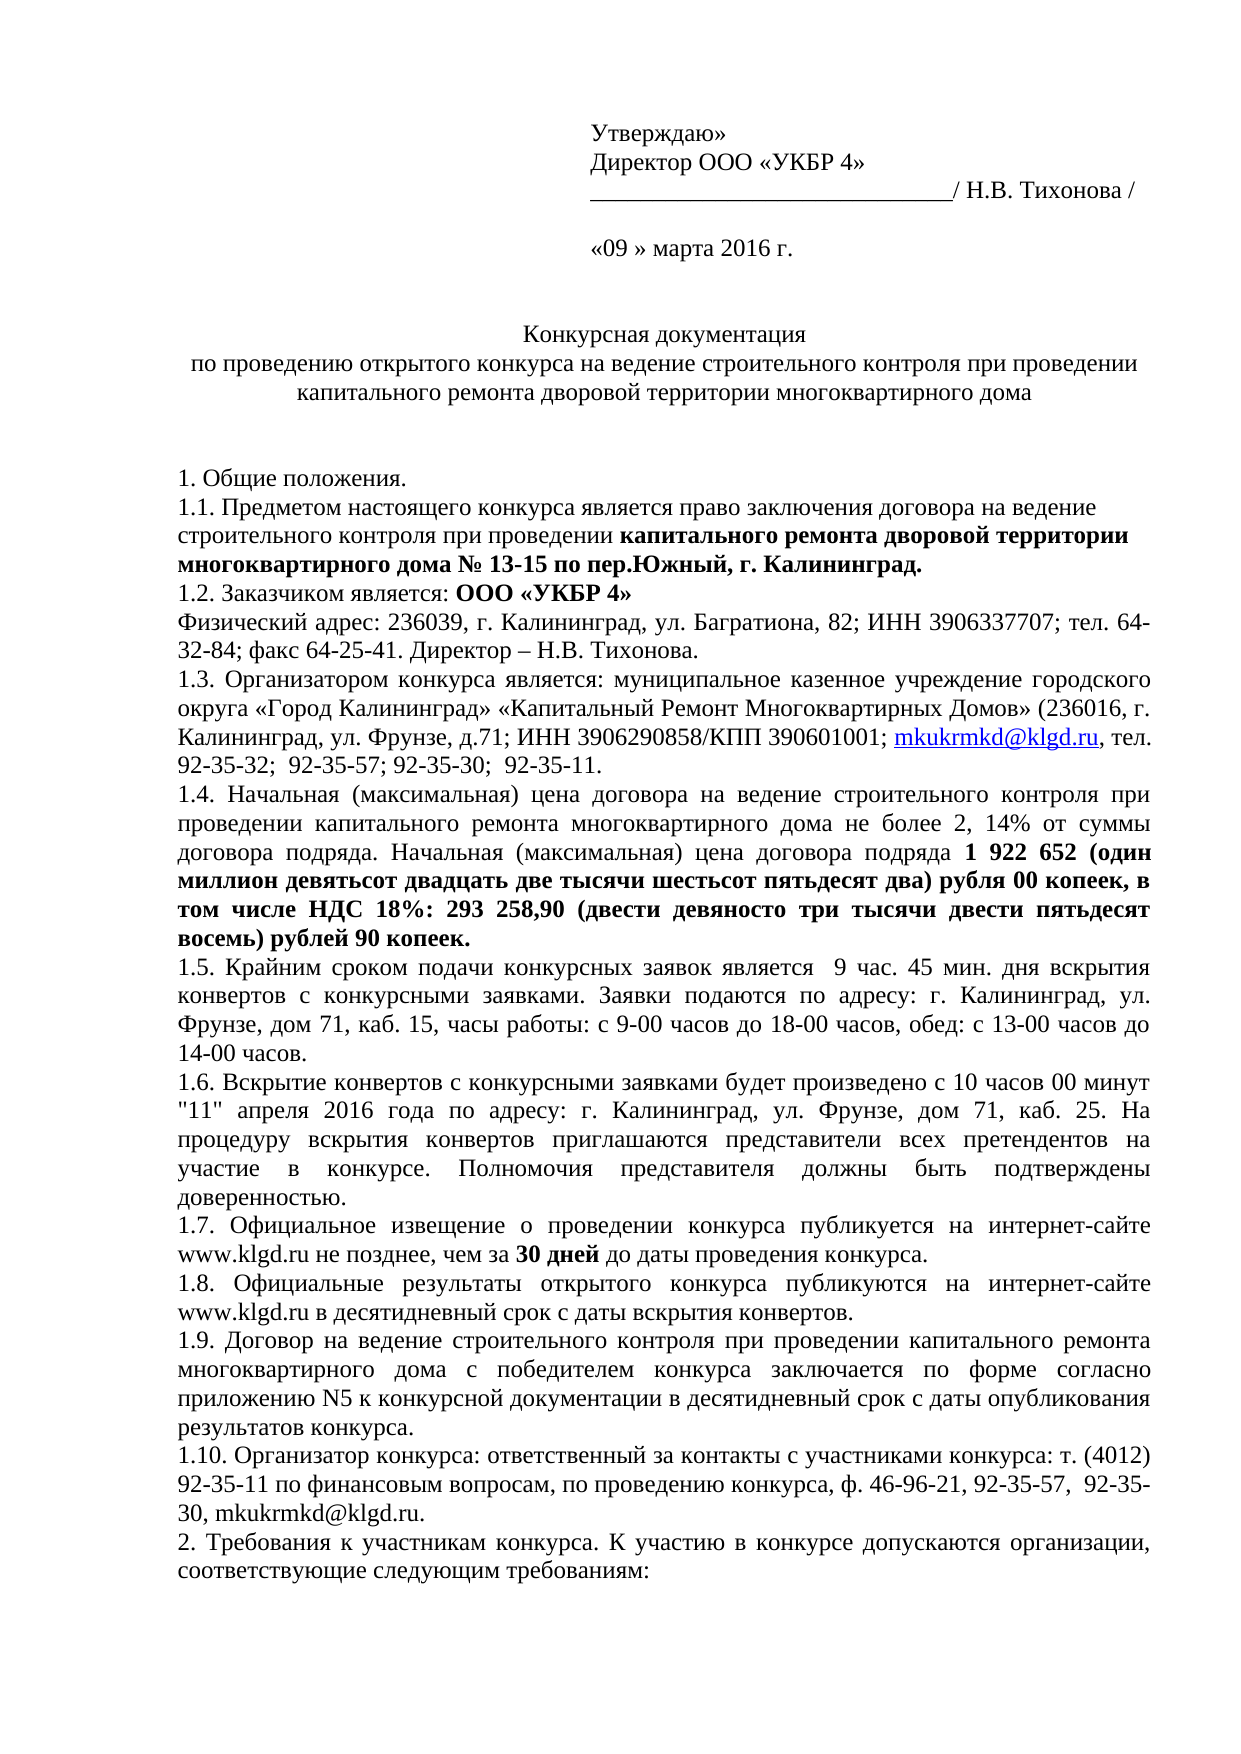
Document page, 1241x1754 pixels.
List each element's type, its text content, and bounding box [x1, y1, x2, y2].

text 2. Требования к участникам конкурса. К участию в конкурсе допускаются организации, соответствующие следующим требованиям: [177, 1527, 1152, 1584]
text 1.3. Организатором конкурса является: муниципальное казенное учреждение городского округа «Город Калининград» «Капитальный Ремонт Многоквартирных Домов» (. Калининград, ул. Фрунзе, д.71; ИНН 3906290858/КПП 390601001; mkukrmkd@klgd.ru, тел. 92-35-32; 92-35-57; 92-35-30; 92-35-11. [177, 664, 1152, 779]
table_header Утверждаю» Директор ООО «УКБР 4» _____________________________/ Н.В. Тихонова / «09 » марта 2016 г. [579, 118, 1155, 291]
text 1.6. Вскрытие конвертов с конкурсными заявками будет произведено с 10 часов 00 минут "11" апреля 2016 года по адресу: г. Калининград, ул. Фрунзе, дом 71, каб. 25. На процедуру вскрытия конвертов приглашаются представители всех претендентов на участие в конкурсе. Полномочия представителя должны быть подтверждены доверенностью. [177, 1067, 1152, 1211]
text 1.5. Крайним сроком подачи конкурсных заявок является 9 час. 45 мин. дня вскрытия конвертов с конкурсными заявками. Заявки подаются по адресу: г. Калининград, ул. Фрунзе, дом 71, каб. 15, часы работы: с 9-00 часов до 18-00 часов, обед: с 13-00 часов до 14-00 часов. [177, 952, 1152, 1067]
text по проведению открытого конкурса на ведение строительного контроля при проведении [177, 348, 1152, 377]
text 1.2. Заказчиком является: ООО «УКБР 4» [177, 578, 1152, 607]
text 1.7. Официальное извещение о проведении конкурса публикуется на интернет-сайте www.klgd.ru не позднее, чем за 30 дней до даты проведения конкурса. [177, 1211, 1152, 1268]
text Конкурсная документация [177, 319, 1152, 348]
text 1.4. Начальная (максимальная) цена договора на ведение строительного контроля при проведении капитального ремонта многоквартирного дома не более 2, 14% от суммы договора подряда. Начальная (максимальная) цена договора подряда 1 922 652 (один миллион девятьсот двадцать две тысячи шестьсот пятьдесят два) рубля 00 копеек, в том числе НДС 18%: 293 258,90 (двести девяносто три тысячи двести пятьдесят восемь) рублей 90 копеек. [177, 779, 1152, 952]
text 1.8. Официальные результаты открытого конкурса публикуются на интернет-сайте www.klgd.ru в десятидневный срок с даты вскрытия конвертов. [177, 1268, 1152, 1326]
text 1.10. Организатор конкурса: ответственный за контакты с участниками конкурса: т. (4012) 92-35-11 по финансовым вопросам, по проведению конкурса, ф. 46-96-21, 92-35-57, 92-35-30, mkukrmkd@klgd.ru. [177, 1441, 1152, 1527]
text капитального ремонта дворовой территории многоквартирного дома [177, 377, 1152, 406]
text 1.1. Предметом настоящего конкурса является право заключения договора на ведение строительного контроля при проведении капитального ремонта дворовой территории многоквартирного дома № 13-15 по пер.Южный, г. Калининград. [177, 492, 1152, 578]
text 1. Общие положения. [177, 463, 1152, 492]
text 1.9. Договор на ведение строительного контроля при проведении капитального ремонта многоквартирного дома с победителем конкурса заключается по форме согласно приложению N5 к конкурсной документации в десятидневный срок с даты опубликования результатов конкурса. [177, 1326, 1152, 1441]
text Физический адрес: 236039, г. Калининград, ул. Багратиона, 82; ИНН 3906337707; тел. 64-32-84; факс 64-25-41. Директор – Н.В. Тихонова. [177, 607, 1152, 664]
